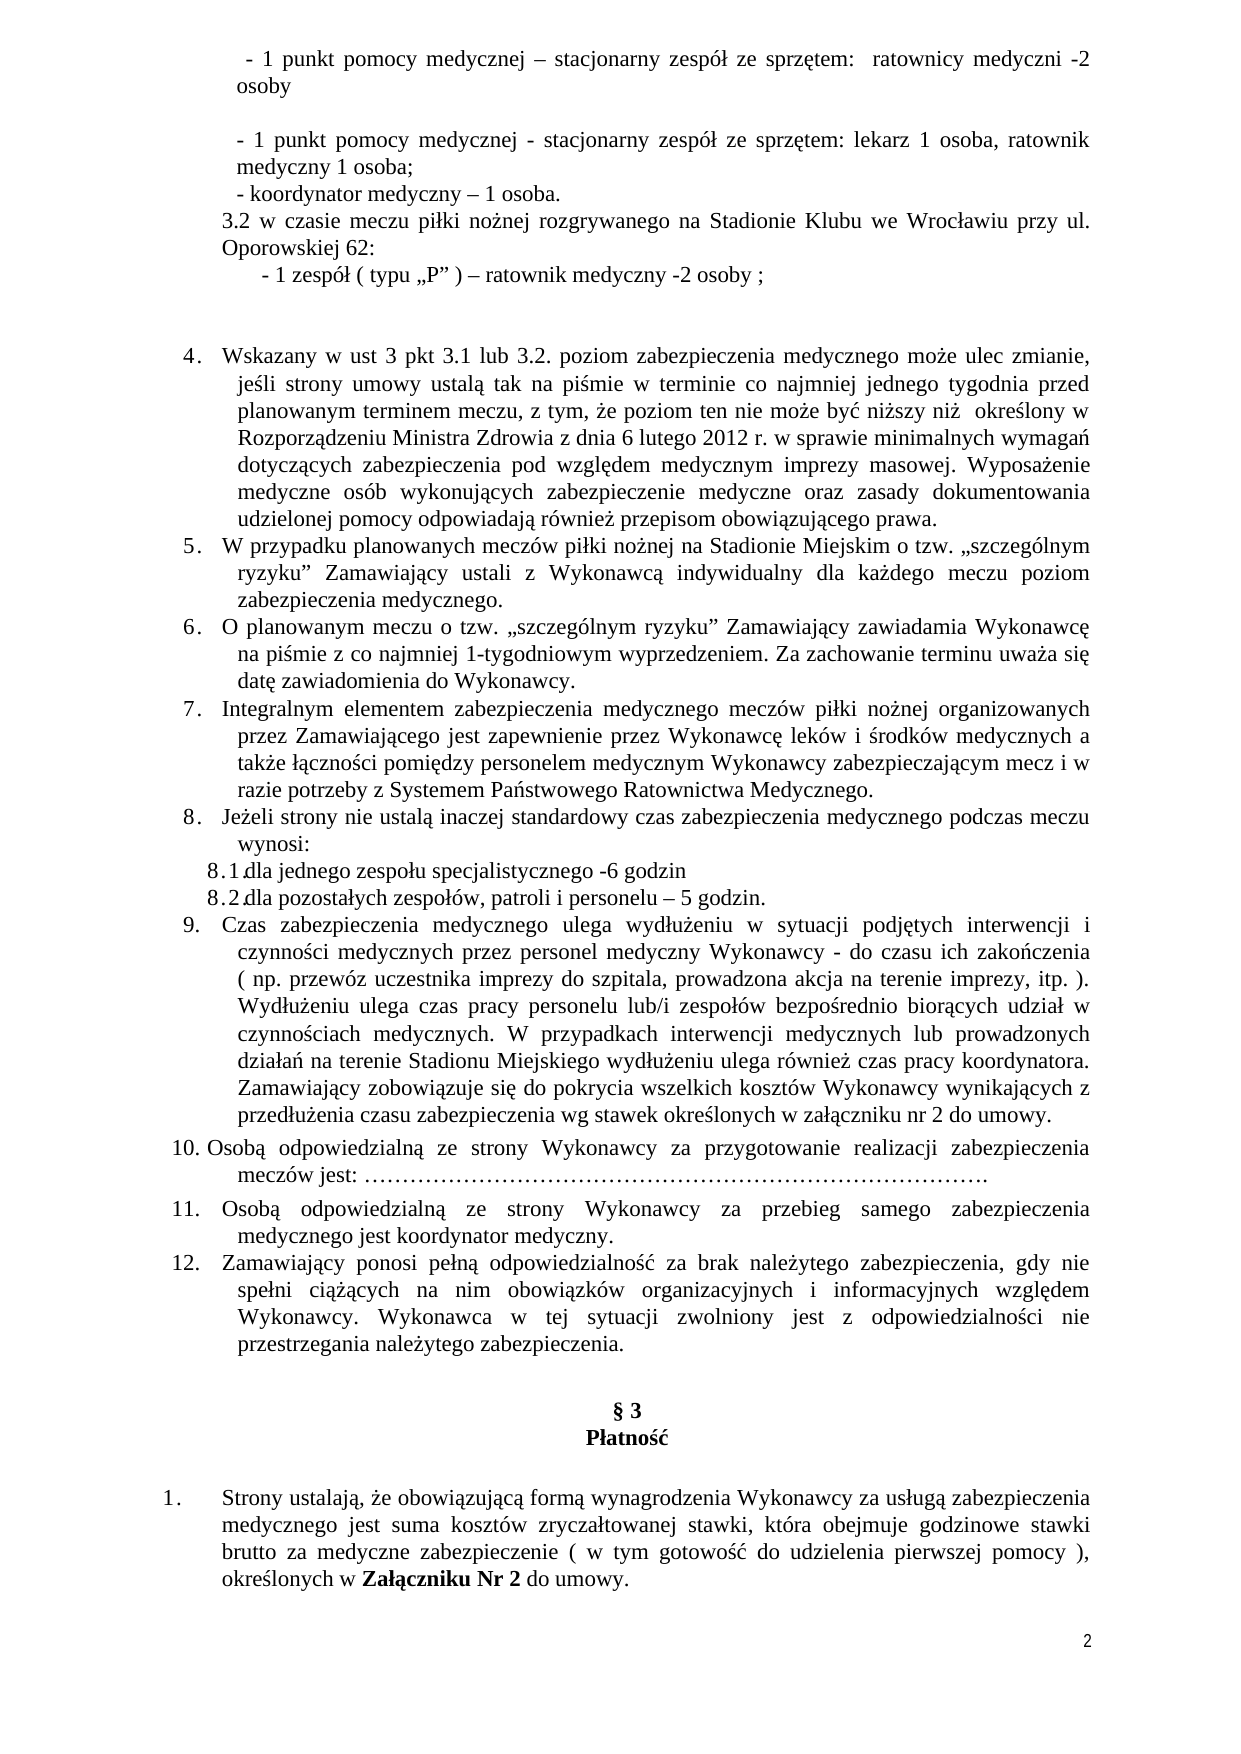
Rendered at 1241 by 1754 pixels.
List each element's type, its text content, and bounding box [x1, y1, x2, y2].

list Strony ustalają, że obowiązującą formą wynagrodzenia Wykonawcy za usługą zabezpieczenia medycznego jest suma kosztów zryczałtowanej stawki, która obejmuje godzinowe stawki brutto za medyczne zabezpieczenie ( w tym gotowość do udzielenia pierwszej pomocy ), określonych w Załączniku Nr 2 do umowy. [162, 1484, 1091, 1592]
list Osobą odpowiedzialną ze strony Wykonawcy za przebieg samego zabezpieczenia medycznego jest koordynator medyczny. [200, 1194, 1091, 1248]
list W przypadku planowanych meczów piłki nożnej na Stadionie Miejskim o tzw. „szczególnym ryzyku” Zamawiający ustali z Wykonawcą indywidualny dla każdego meczu poziom zabezpieczenia medycznego. [200, 532, 1091, 613]
list dla jednego zespołu specjalistycznego -6 godzin [207, 857, 1091, 884]
list - 1 punkt pomocy medycznej - stacjonarny zespół ze sprzętem: lekarz 1 osoba, ratownik medyczny 1 osoba; [236, 126, 1091, 180]
list Czas zabezpieczenia medycznego ulega wydłużeniu w sytuacji podjętych interwencji i czynności medycznych przez personel medyczny Wykonawcy - do czasu ich zakończenia ( np. przewóz uczestnika imprezy do szpitala, prowadzona akcja na terenie imprezy, itp. ). Wydłużeniu ulega czas pracy personelu lub/i zespołów bezpośrednio biorących udział w czynnościach medycznych. W przypadkach interwencji medycznych lub prowadzonych działań na terenie Stadionu Miejskiego wydłużeniu ulega również czas pracy koordynatora. Zamawiający zobowiązuje się do pokrycia wszelkich kosztów Wykonawcy wynikających z przedłużenia czasu zabezpieczenia wg stawek określonych w załączniku nr 2 do umowy. [200, 911, 1091, 1128]
list - koordynator medyczny – 1 osoba. [236, 180, 1091, 207]
list 3.2 w czasie meczu piłki nożnej rozgrywanego na Stadionie Klubu we Wrocławiu przy ul. Oporowskiej 62: [222, 207, 1091, 261]
list dla pozostałych zespołów, patroli i personelu – 5 godzin. [207, 884, 1091, 911]
list Wskazany w ust 3 pkt 3.1 lub 3.2. poziom zabezpieczenia medycznego może ulec zmianie, jeśli strony umowy ustalą tak na piśmie w terminie co najmniej jednego tygodnia przed planowanym terminem meczu, z tym, że poziom ten nie może być niższy niż określony w Rozporządzeniu Ministra Zdrowia z dnia 6 lutego 2012 r. w sprawie minimalnych wymagań dotyczących zabezpieczenia pod względem medycznym imprezy masowej. Wyposażenie medyczne osób wykonujących zabezpieczenie medyczne oraz zasady dokumentowania udzielonej pomocy odpowiadają również przepisom obowiązującego prawa. [200, 342, 1091, 532]
list Zamawiający ponosi pełną odpowiedzialność za brak należytego zabezpieczenia, gdy nie spełni ciążących na nim obowiązków organizacyjnych i informacyjnych względem Wykonawcy. Wykonawca w tej sytuacji zwolniony jest z odpowiedzialności nie przestrzegania należytego zabezpieczenia. [200, 1248, 1091, 1357]
list Osobą odpowiedzialną ze strony Wykonawcy za przygotowanie realizacji zabezpieczenia meczów jest: ………………………………………………………………………. [200, 1134, 1091, 1188]
text Płatność [162, 1423, 1091, 1451]
list Integralnym elementem zabezpieczenia medycznego meczów piłki nożnej organizowanych przez Zamawiającego jest zapewnienie przez Wykonawcę leków i środków medycznych a także łączności pomiędzy personelem medycznym Wykonawcy zabezpieczającym mecz i w razie potrzeby z Systemem Państwowego Ratownictwa Medycznego. [200, 694, 1091, 803]
list Jeżeli strony nie ustalą inaczej standardowy czas zabezpieczenia medycznego podczas meczu wynosi: [200, 803, 1091, 857]
list - 1 punkt pomocy medycznej – stacjonarny zespół ze sprzętem: ratownicy medyczni -2 osoby [236, 44, 1091, 98]
text §3 [162, 1396, 1091, 1423]
list O planowanym meczu o tzw. „szczególnym ryzyku” Zamawiający zawiadamia Wykonawcę na piśmie z co najmniej 1-tygodniowym wyprzedzeniem. Za zachowanie terminu uważa się datę zawiadomienia do Wykonawcy. [200, 613, 1091, 694]
list - 1 zespół ( typu „P” ) – ratownik medyczny -2 osoby ; [244, 261, 1091, 288]
